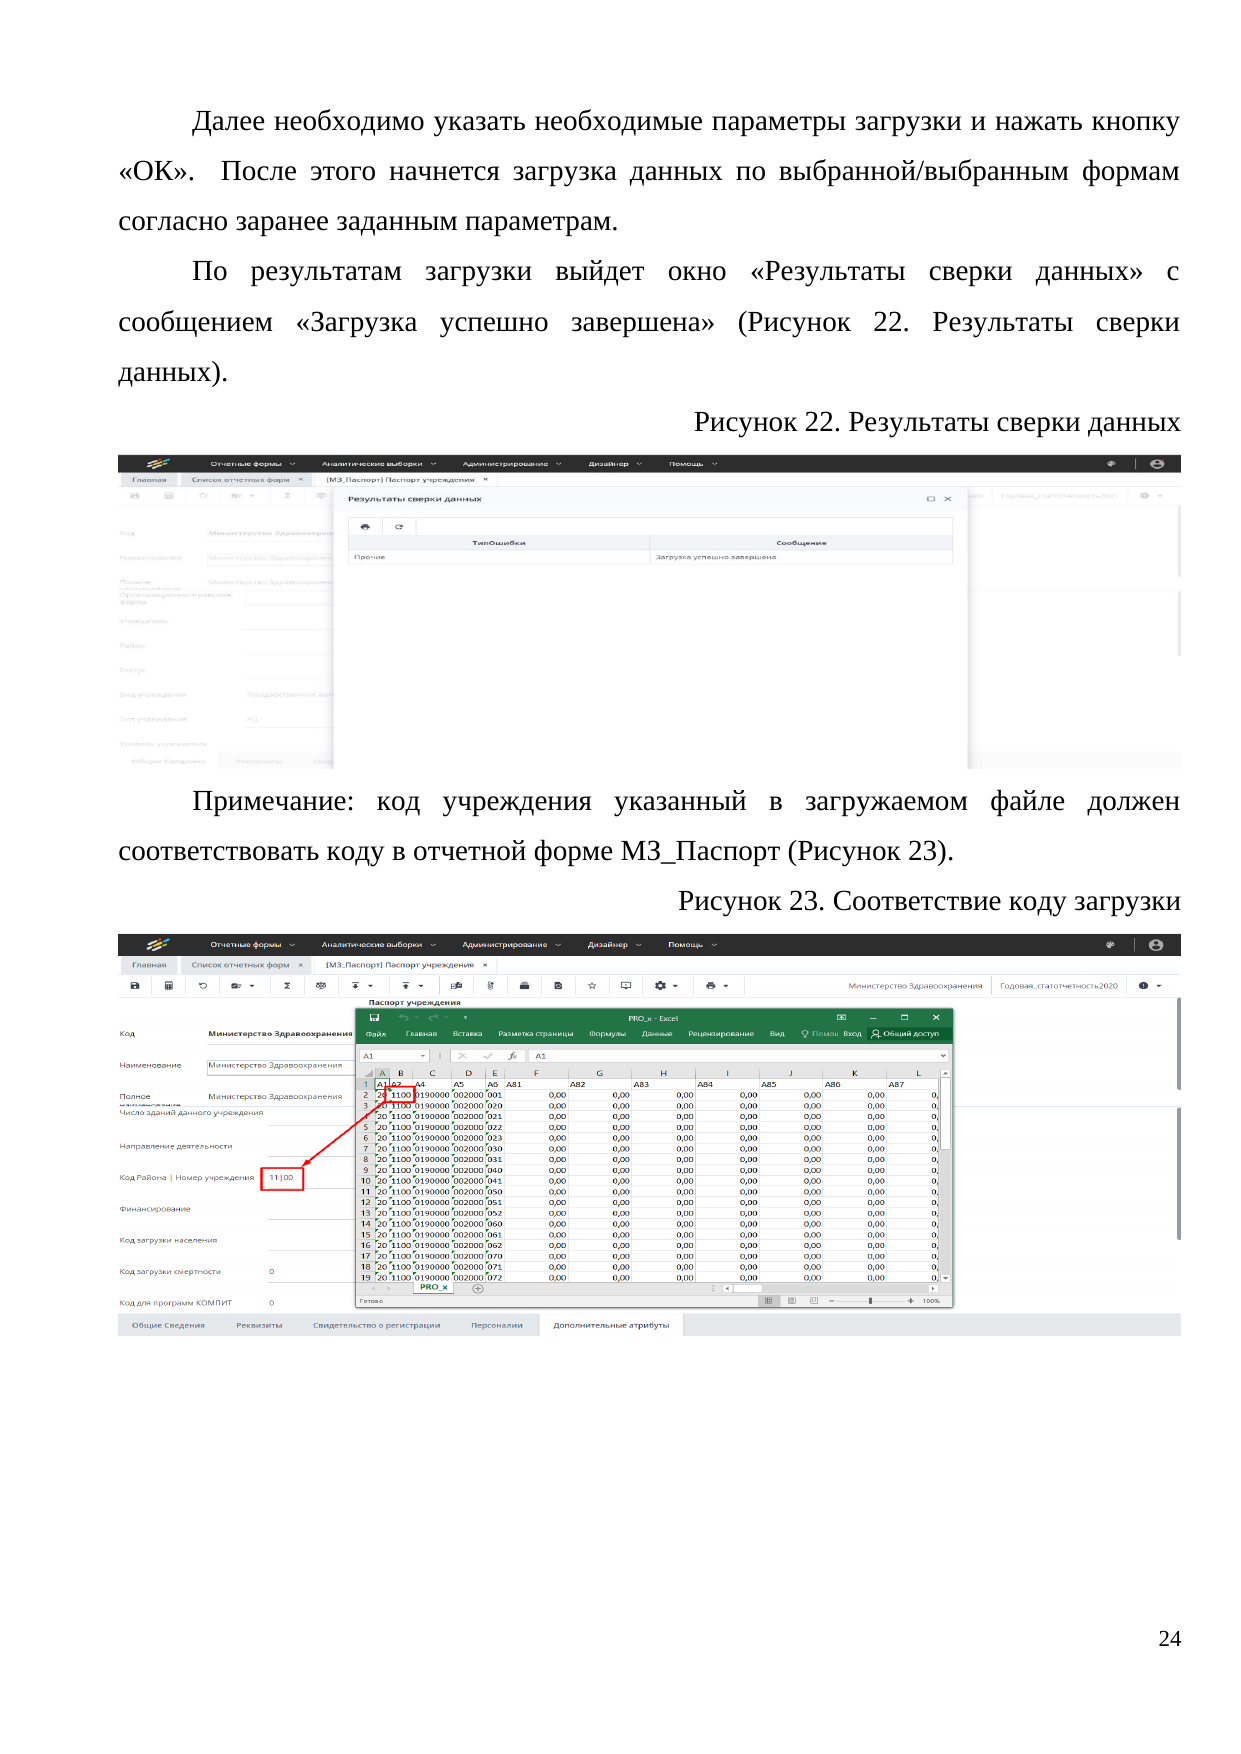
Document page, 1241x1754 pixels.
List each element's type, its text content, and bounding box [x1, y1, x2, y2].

text Рисунок 22. Результаты сверки данных [118, 404, 1181, 438]
text Примечание: код учреждения указанный в загружаемом файле должен соответствовать коду в отчетной форме МЗ_Паспорт (Рисунок 23). [118, 783, 1181, 867]
text Далее необходимо указать необходимые параметры загрузки и нажать кнопку «ОК». После этого начнется загрузка данных по выбранной/выбранным формам согласно заранее заданным параметрам. [118, 103, 1181, 237]
text По результатам загрузки выйдет окно «Результаты сверки данных» с сообщением «Загрузка успешно завершена» (Рисунок 22. Результаты сверки данных). [118, 253, 1181, 388]
text Рисунок 23. Соответствие коду загрузки [118, 883, 1181, 917]
picture [118, 933, 1181, 1336]
picture [118, 454, 1181, 769]
